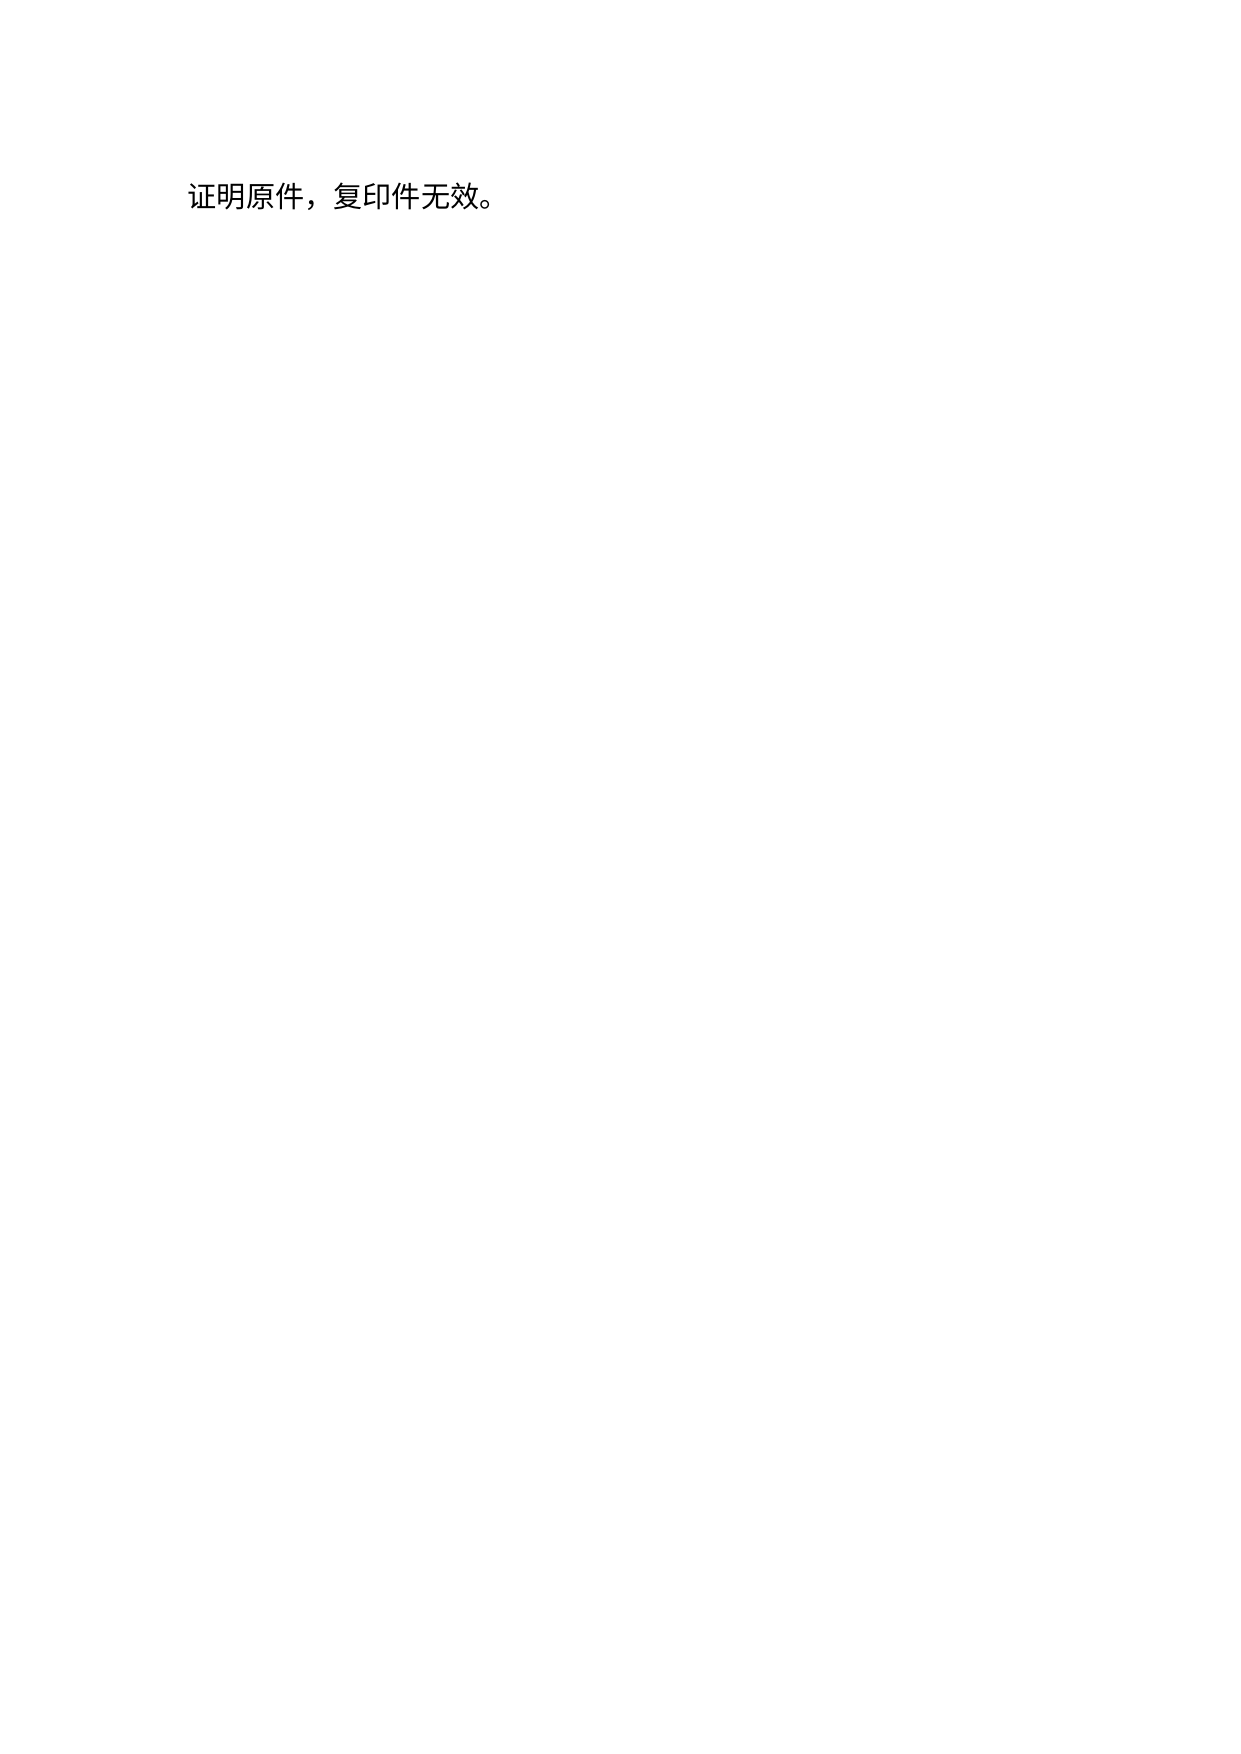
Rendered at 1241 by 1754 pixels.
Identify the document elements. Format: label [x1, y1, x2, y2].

text [187, 162, 1053, 227]
